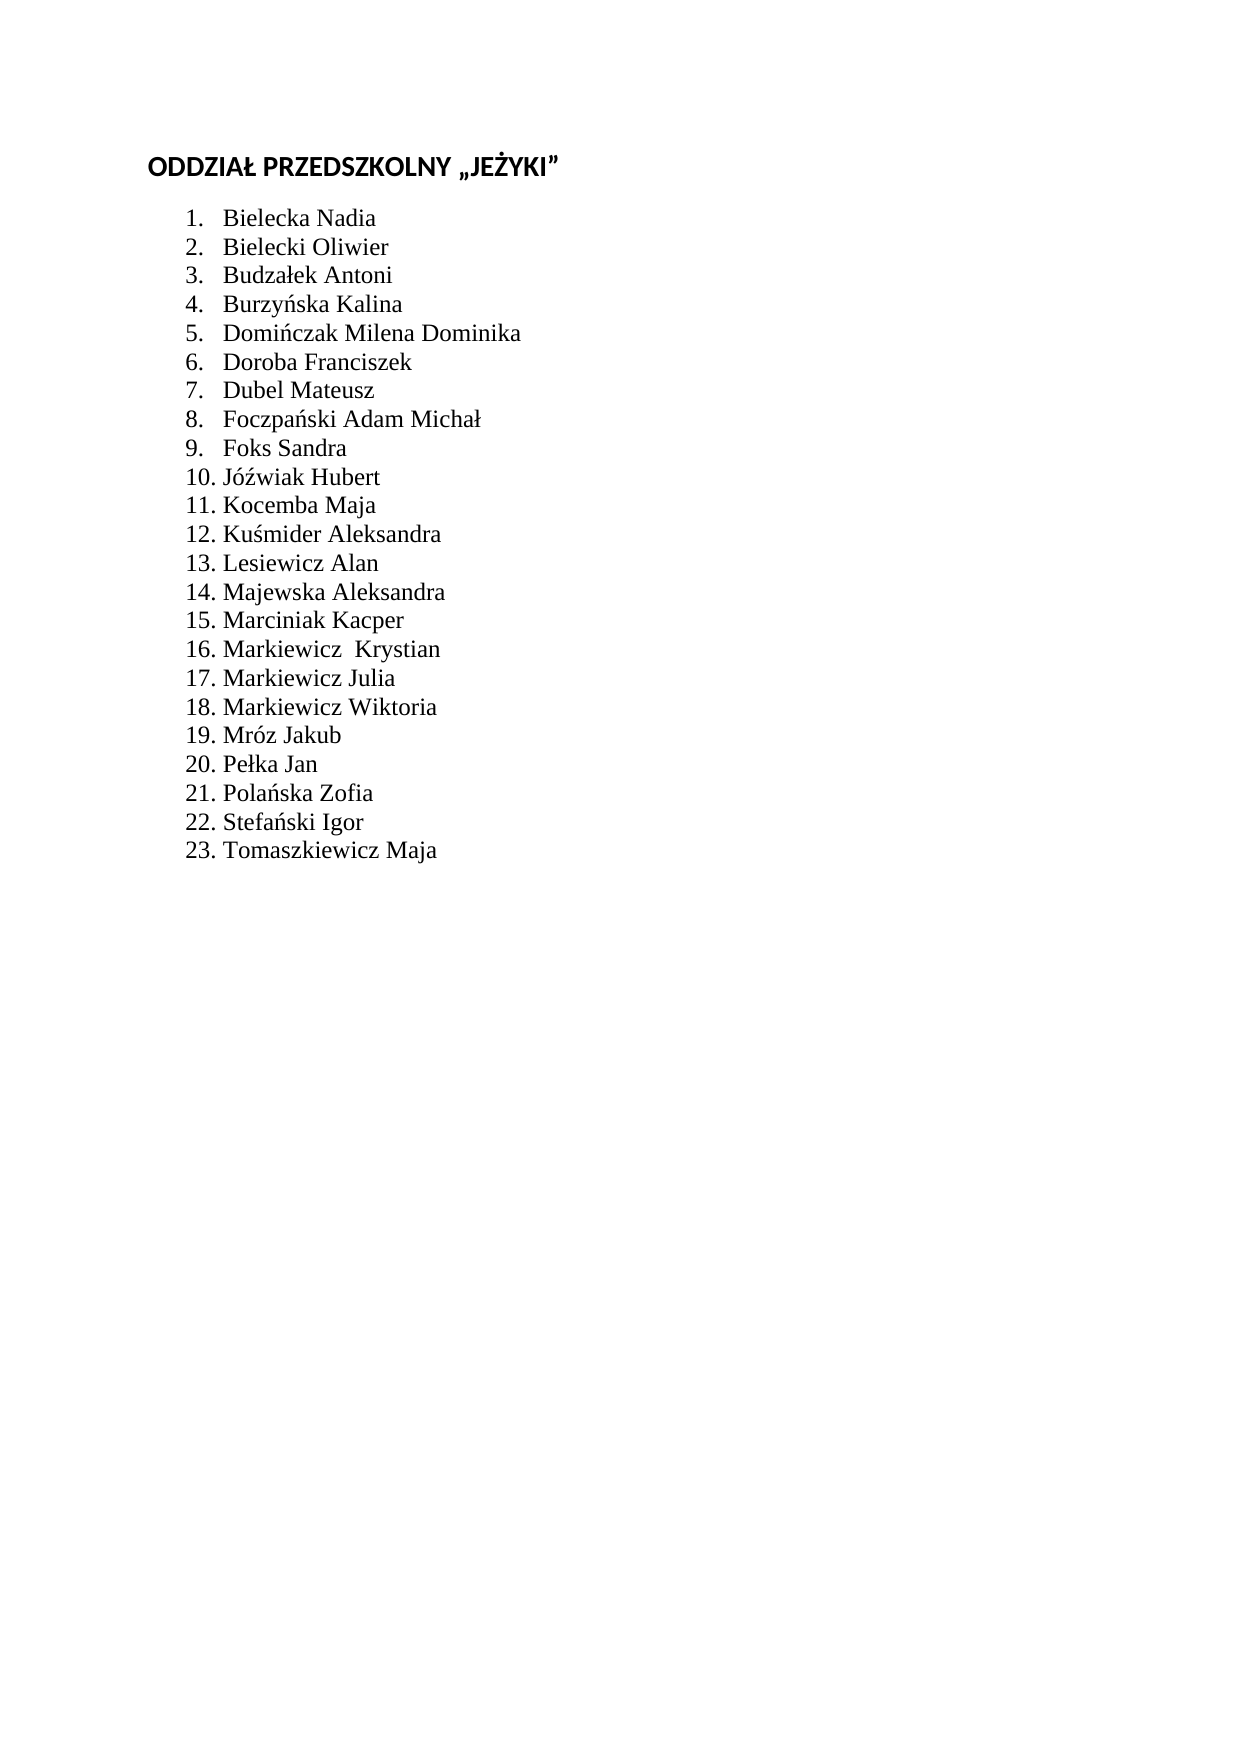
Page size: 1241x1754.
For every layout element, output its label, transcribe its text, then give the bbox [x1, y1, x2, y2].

table_cell Pełka Jan [140, 749, 1011, 778]
table_cell Markiewicz Wiktoria [140, 692, 1011, 720]
table_cell Kuśmider Aleksandra [140, 519, 1011, 548]
table_cell Marciniak Kacper [140, 605, 1011, 634]
table_cell Foks Sandra [140, 433, 1011, 462]
table_cell Kocemba Maja [140, 490, 1011, 519]
table_cell Lesiewicz Alan [140, 548, 1011, 577]
table_cell Foczpański Adam Michał [140, 404, 1011, 433]
table_cell Bielecki Oliwier [140, 232, 1011, 260]
table_cell Jóźwiak Hubert [140, 462, 1011, 490]
table_cell Mróz Jakub [140, 720, 1011, 749]
table_cell Burzyńska Kalina [140, 289, 1011, 318]
table_cell Polańska Zofia [140, 778, 1011, 807]
table_cell Domińczak Milena Dominika [140, 318, 1011, 347]
table_cell Majewska Aleksandra [140, 577, 1011, 605]
table_cell Tomaszkiewicz Maja [140, 835, 1011, 864]
table_cell Markiewicz Julia [140, 663, 1011, 692]
table_cell Budzałek Antoni [140, 260, 1011, 289]
table_header Bielecka Nadia [140, 203, 1011, 232]
table_cell Dubel Mateusz [140, 375, 1011, 404]
table_cell Markiewicz Krystian [140, 634, 1011, 663]
table_cell Doroba Franciszek [140, 347, 1011, 375]
table_cell Stefański Igor [140, 807, 1011, 835]
text ODDZIAŁ PRZEDSZKOLNY „JEŻYKI” [148, 148, 1093, 183]
